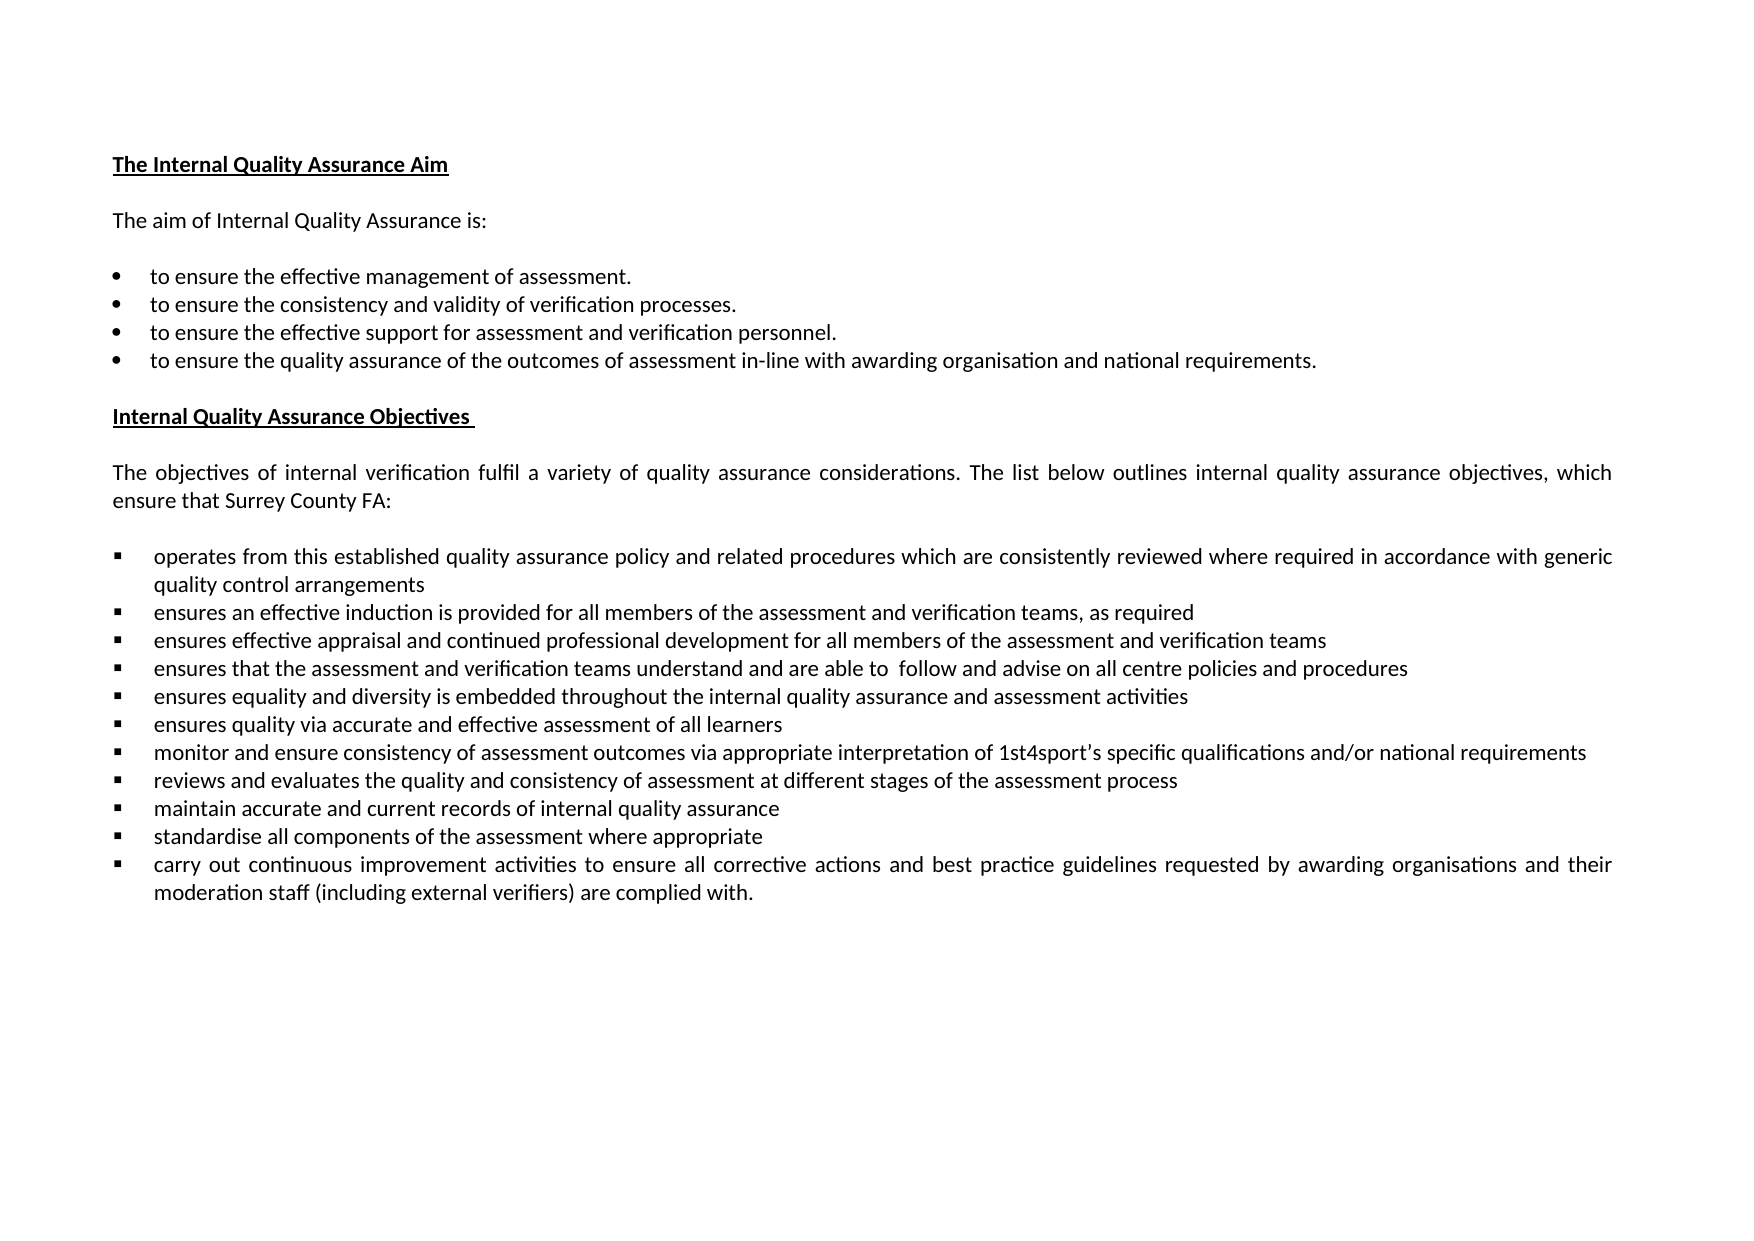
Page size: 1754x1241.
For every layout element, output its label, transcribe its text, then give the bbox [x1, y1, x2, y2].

list ensures quality via accurate and effective assessment of all learners [112, 710, 1616, 738]
subtitle The Internal Quality Assurance Aim [112, 150, 1616, 178]
list ensures equality and diversity is embedded throughout the internal quality assurance and assessment activities [112, 682, 1616, 710]
list operates from this established quality assurance policy and related procedures which are consistently reviewed where required in accordance with generic quality control arrangements [112, 542, 1616, 598]
list to ensure the effective support for assessment and verification personnel. [112, 318, 1616, 346]
list monitor and ensure consistency of assessment outcomes via appropriate interpretation of 1st4sport’s specific qualifications and/or national requirements [112, 738, 1616, 766]
list reviews and evaluates the quality and consistency of assessment at different stages of the assessment process [112, 766, 1616, 794]
list to ensure the effective management of assessment. [112, 262, 1616, 290]
subtitle Internal Quality Assurance Objectives [112, 402, 1616, 430]
list standardise all components of the assessment where appropriate [112, 822, 1616, 851]
list to ensure the consistency and validity of verification processes. [112, 290, 1616, 318]
list maintain accurate and current records of internal quality assurance [112, 794, 1616, 822]
list carry out continuous improvement activities to ensure all corrective actions and best practice guidelines requested by awarding organisations and their moderation staff (including external verifiers) are complied with. [112, 851, 1616, 907]
list to ensure the quality assurance of the outcomes of assessment in-line with awarding organisation and national requirements. [112, 346, 1616, 374]
list ensures that the assessment and verification teams understand and are able to follow and advise on all centre policies and procedures [112, 654, 1616, 682]
list ensures an effective induction is provided for all members of the assessment and verification teams, as required [112, 598, 1616, 626]
text The aim of Internal Quality Assurance is: [112, 206, 1616, 234]
list ensures effective appraisal and continued professional development for all members of the assessment and verification teams [112, 626, 1616, 654]
text The objectives of internal verification fulfil a variety of quality assurance considerations. The list below outlines internal quality assurance objectives, which ensure that Surrey County FA: [112, 458, 1616, 514]
